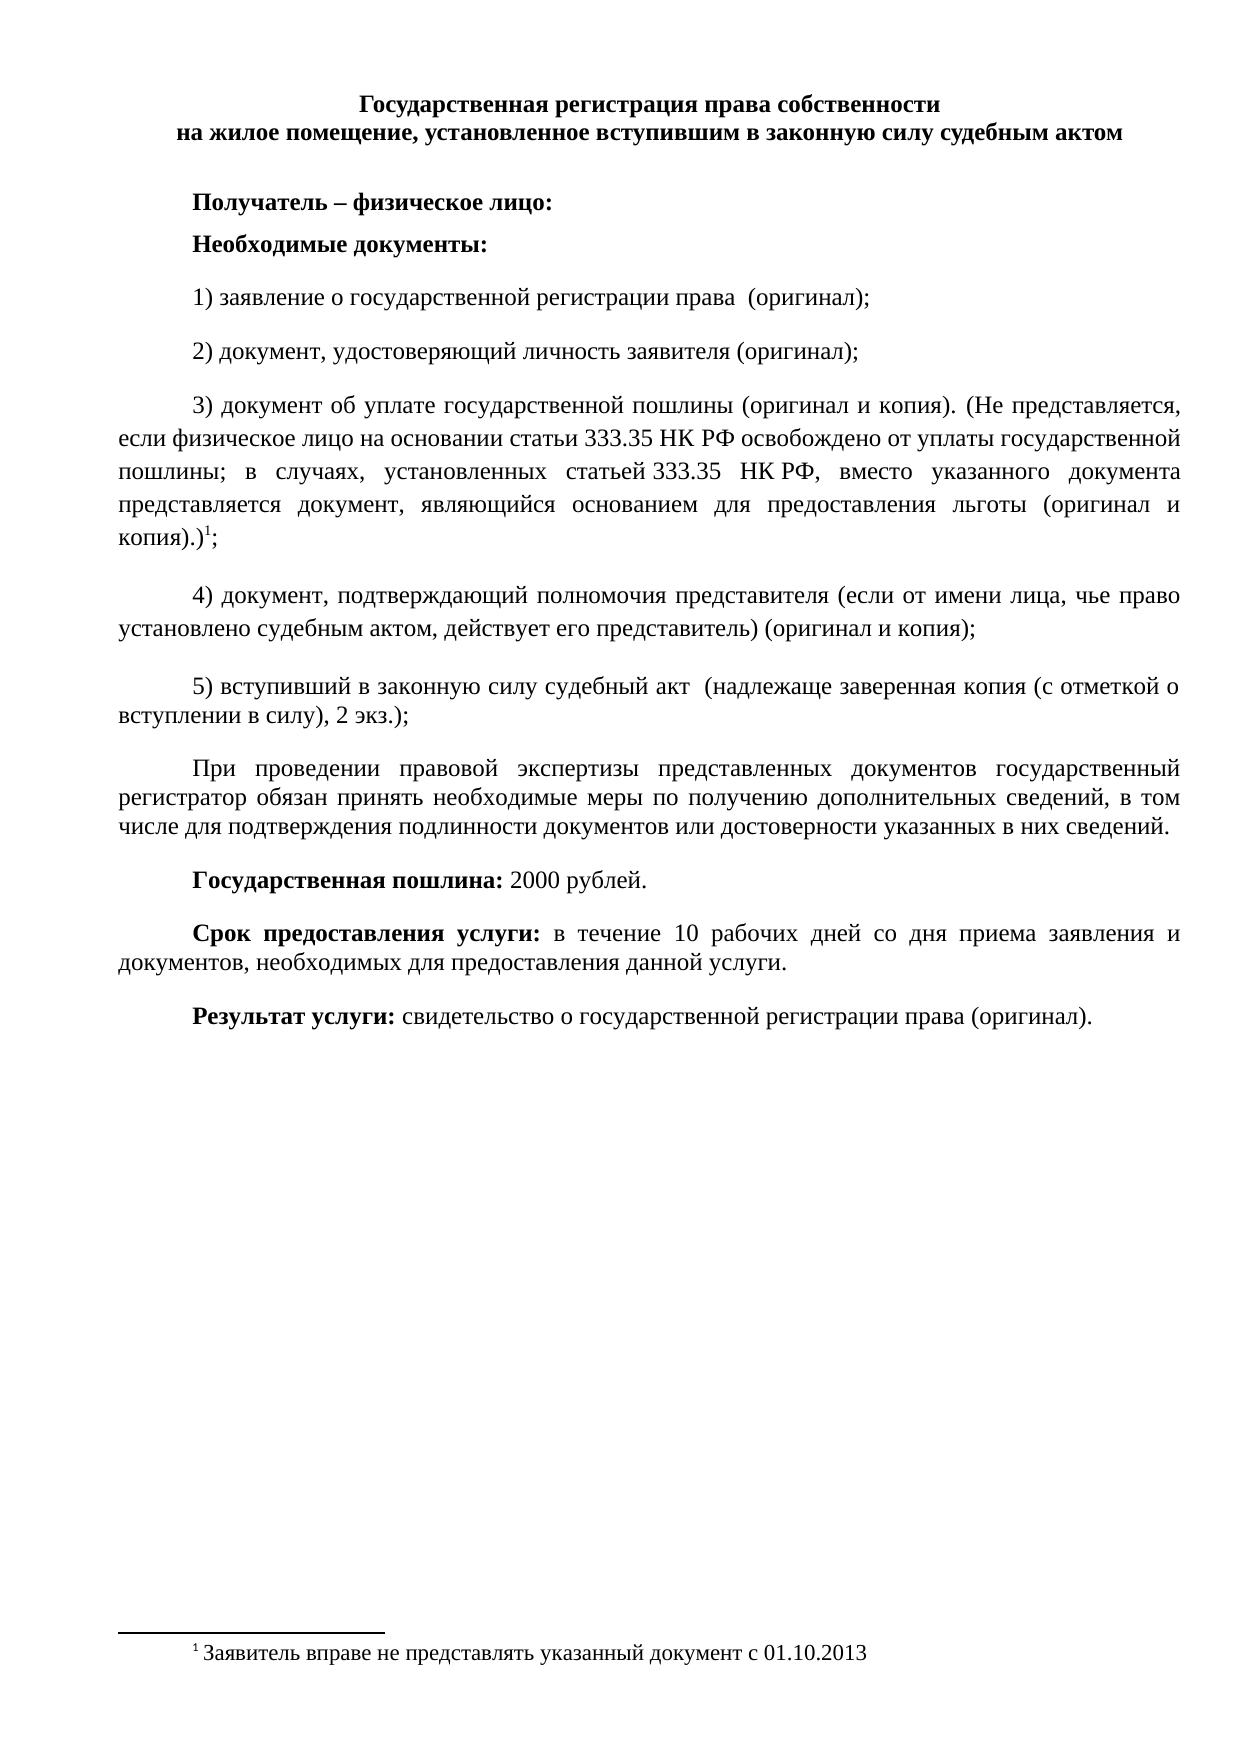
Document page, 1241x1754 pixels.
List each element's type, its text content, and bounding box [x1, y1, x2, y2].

text Получатель – физическое лицо: [118, 187, 1181, 216]
text 4) документ, подтверждающий полномочия представителя (если от имени лица, чье право установлено судебным актом, действует его представитель) (оригинал и копия); [118, 580, 1181, 642]
subtitle Государственная регистрация права собственности на жилое помещение, установленное вступившим в законную силу судебным актом [118, 89, 1181, 146]
text 3) документ об уплате государственной пошлины (оригинал и копия). (Не представляется, если физическое лицо на основании статьи 333.35 НК РФ освобождено от уплаты государственной пошлины; в случаях, установленных статьей 333.35 НК РФ, вместо указанного документа представляется документ, являющийся основанием для предоставления льготы (оригинал и копия).); [118, 390, 1181, 551]
text 5) вступивший в законную силу судебный акт (надлежаще заверенная копия (с отметкой о вступлении в силу), 2 экз.); [118, 671, 1181, 728]
text Срок предоставления услуги: в течение 10 рабочих дней со дня приема заявления и документов, необходимых для предоставления данной услуги. [118, 918, 1181, 976]
text При проведении правовой экспертизы представленных документов государственный регистратор обязан принять необходимые меры по получению дополнительных сведений, в том числе для подтверждения подлинности документов или достоверности указанных в них сведений. [118, 753, 1181, 840]
text Государственная пошлина: 2000 рублей. [118, 865, 1181, 893]
text 2) документ, удостоверяющий личность заявителя (оригинал); [118, 336, 1181, 365]
text Результат услуги: свидетельство о государственной регистрации права (оригинал). [118, 1001, 1181, 1030]
text 1) заявление о государственной регистрации права (оригинал); [118, 282, 1181, 311]
text Необходимые документы: [118, 229, 1181, 257]
